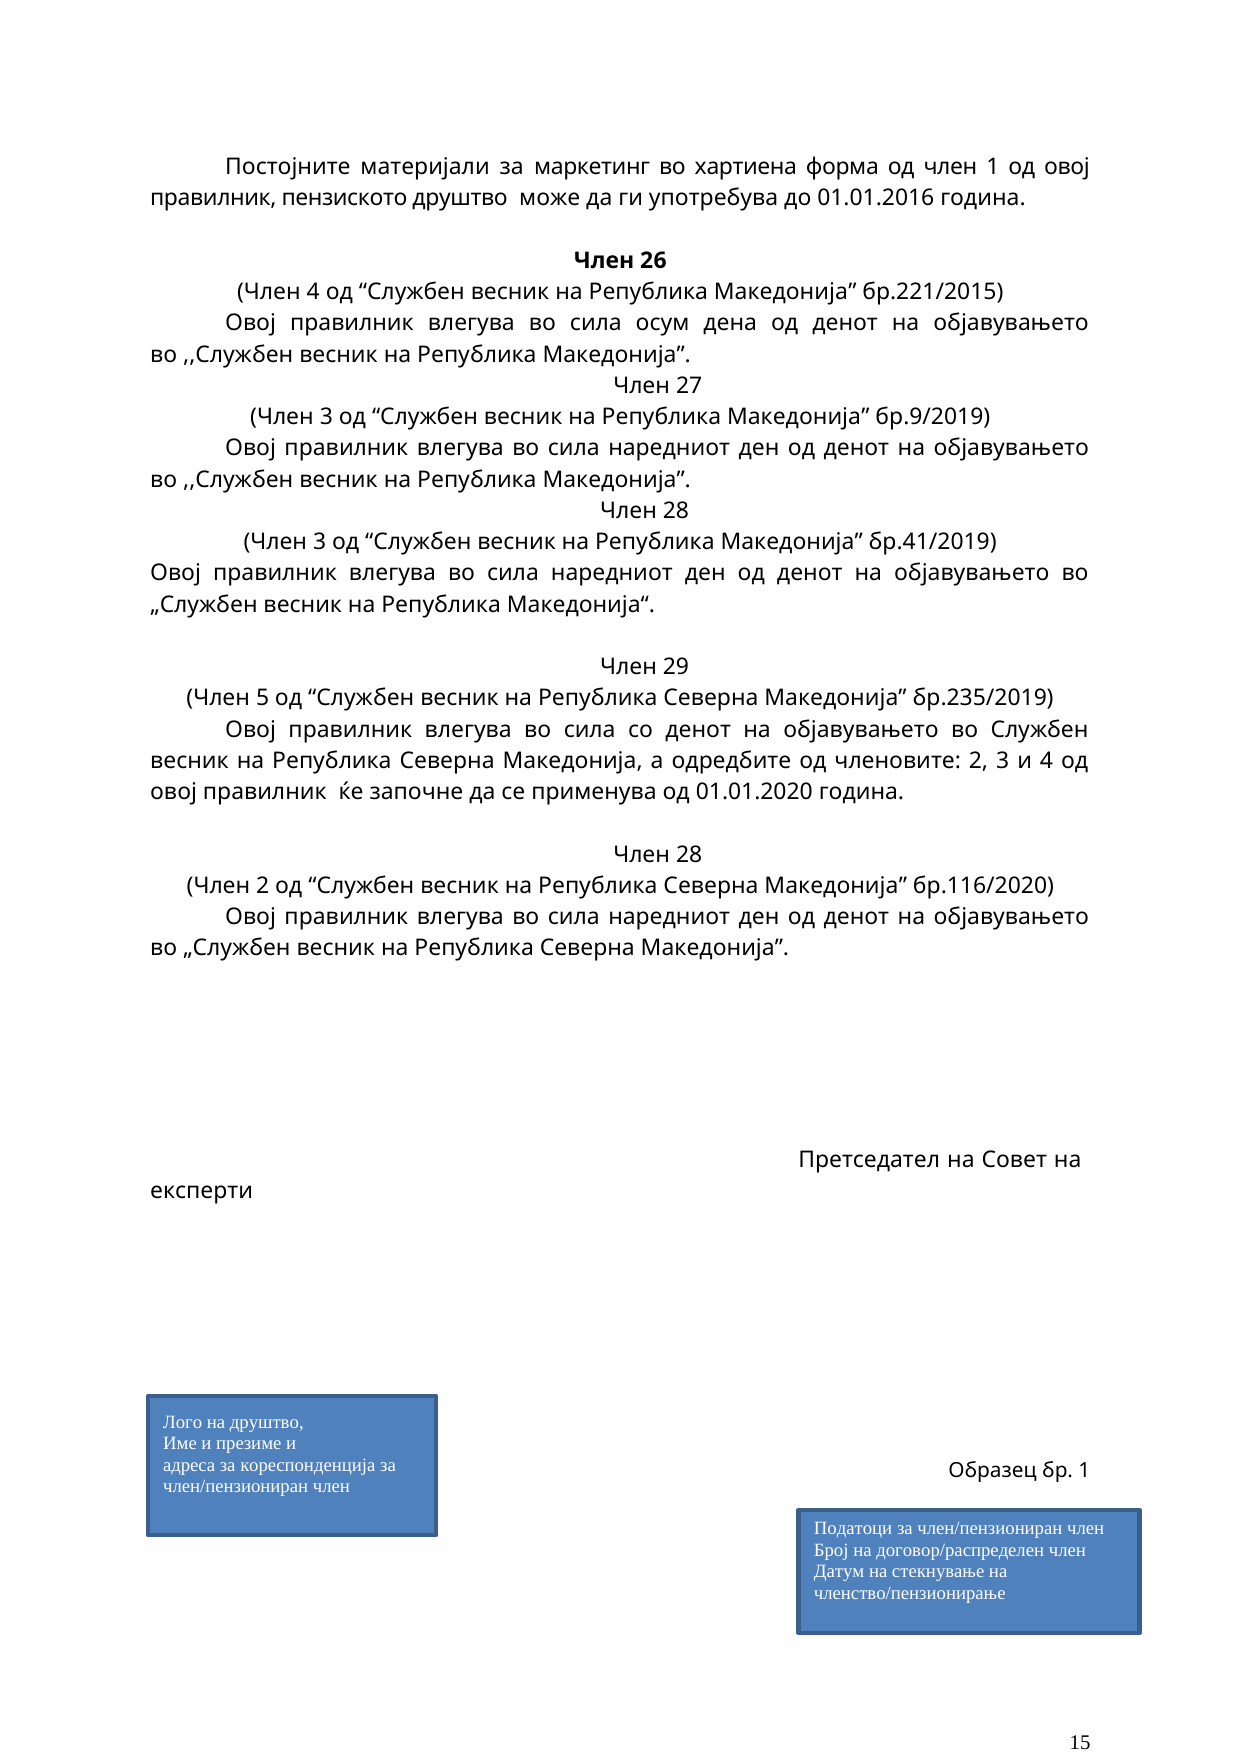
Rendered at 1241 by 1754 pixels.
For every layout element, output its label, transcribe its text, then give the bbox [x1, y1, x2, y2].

text Овој правилник влегува во сила со денот на објавувањето во Службен весник на Република Северна Македонија, а одредбите од членовите: 2, 3 и 4 од овој правилник ќе започне да се применува од 01.01.2020 година. [150, 712, 1090, 806]
text Овој правилник влегува во сила осум дена од денот на објавувањето во ,,Службен весник на Република Македонија”. [150, 306, 1090, 369]
text Овој правилник влегува во сила наредниот ден од денот на објавувањето во „Службен весник на Република Македонија“. [150, 556, 1090, 619]
title (Член 5 од “Службен весник на Република Северна Македонија” бр.235/2019) [150, 681, 1090, 712]
text Член 27 [150, 369, 1090, 400]
text (Член 3 од “Службен весник на Република Македонија” бр.41/2019) [150, 525, 1090, 556]
title Овој правилник влегува во сила наредниот ден од денот на објавувањето во „Службен весник на Република Северна Македонија”. [150, 900, 1090, 962]
text (Член 4 од “Службен весник на Република Македонија” бр.221/2015) [150, 275, 1090, 306]
text (Член 2 од “Службен весник на Република Северна Македонија” бр.116/2020) [150, 869, 1090, 900]
text Образец бр. 1 [438, 1455, 1090, 1484]
text Постојните материјали за маркетинг во хартиена форма од член 1 од овој правилник, пензиското друштво може да ги употребува до 01.01.2016 година. [150, 150, 1090, 212]
text Член 28 [525, 494, 1090, 525]
text Член 28 [150, 837, 1090, 869]
text (Член 3 од “Службен весник на Република Македонија” бр.9/2019) [150, 400, 1090, 431]
text Член 26 [150, 244, 1090, 275]
text Овој правилник влегува во сила наредниот ден од денот на објавувањето во ,,Службен весник на Република Македонија”. [150, 431, 1090, 494]
text Член 29 [525, 650, 1090, 681]
text Претседател на Совет на експерти [150, 1143, 1090, 1205]
